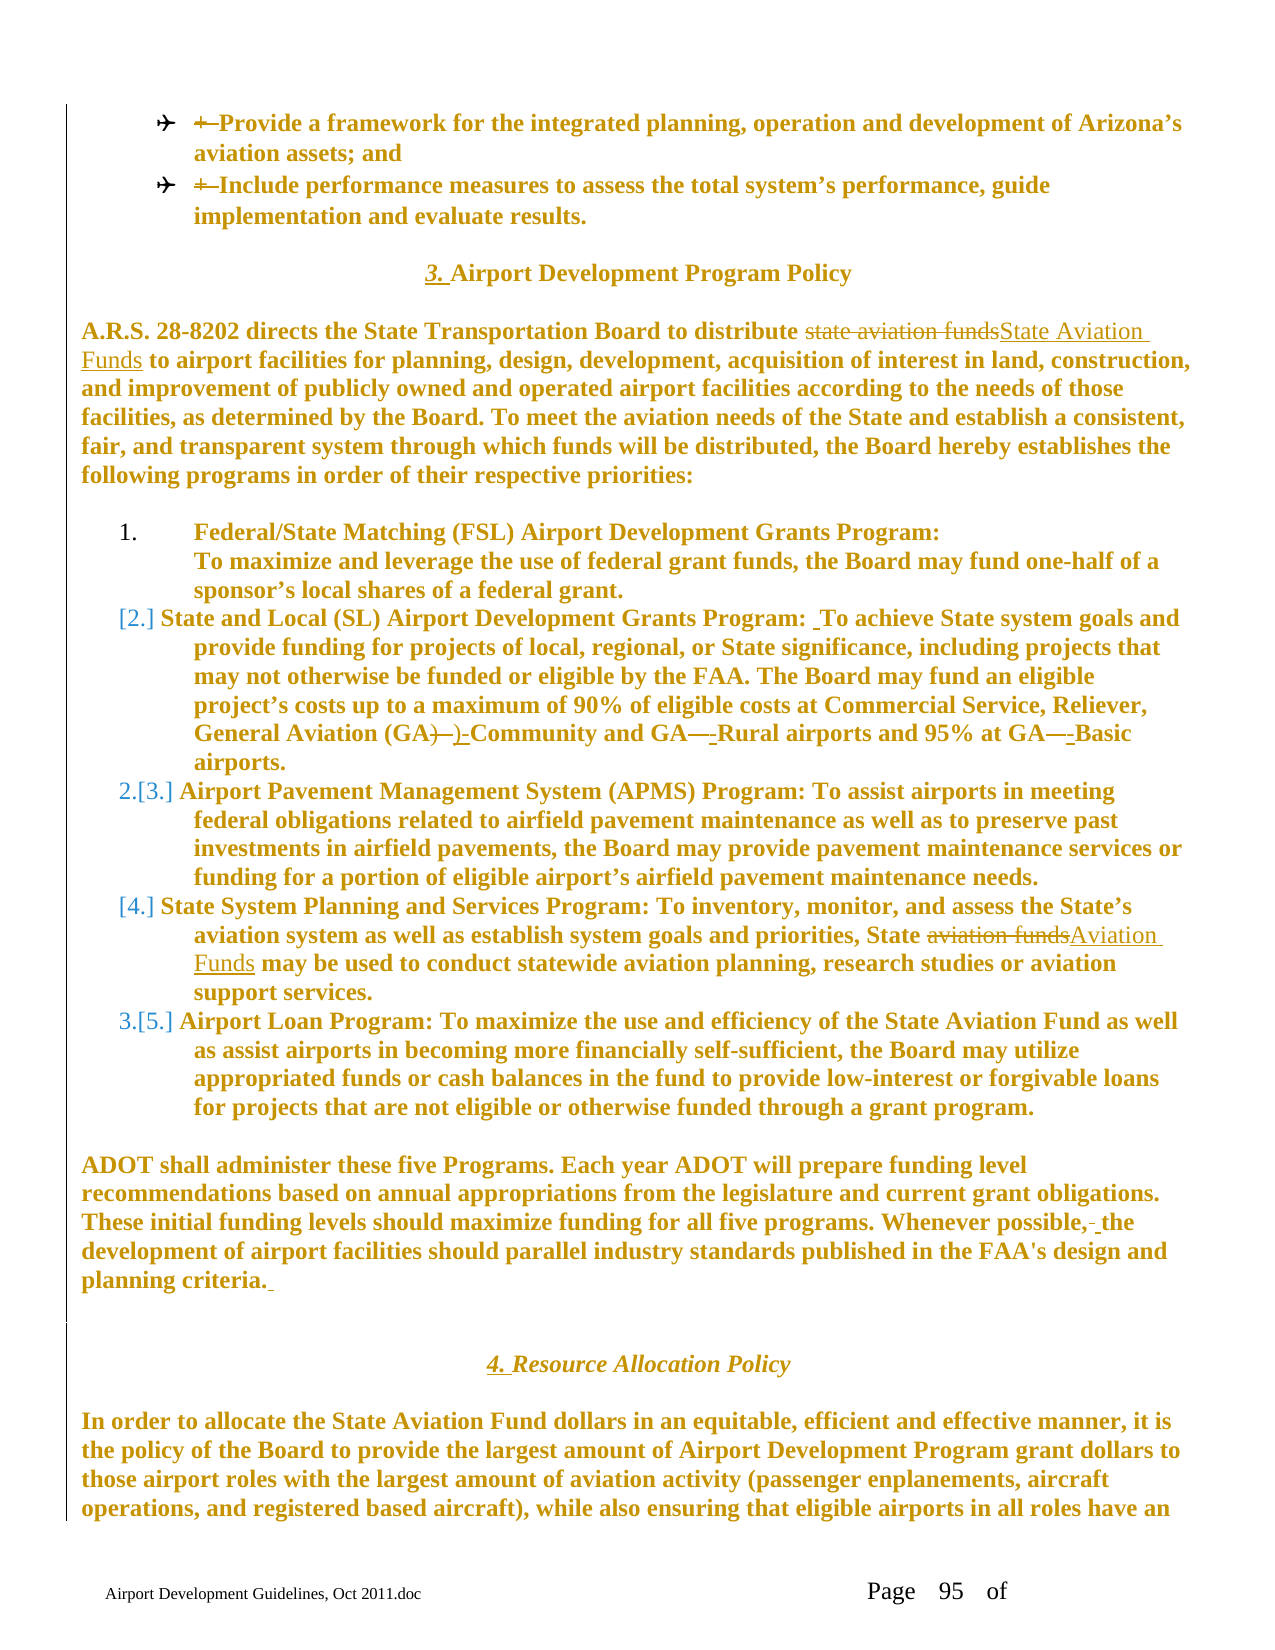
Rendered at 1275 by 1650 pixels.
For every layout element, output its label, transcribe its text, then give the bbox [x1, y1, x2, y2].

text A.R.S. 28-8202 directs the State Transportation Board to distribute to airport facilities for planning, design, development, acquisition of interest in land, construction, and improvement of publicly owned and operated airport facilities according to the needs of those facilities, as determined by the Board. To meet the aviation needs of the State and establish a consistent, fair, and transparent system through which funds will be distributed, the Board hereby establishes the following programs in order of their respective priorities: [81, 316, 1196, 488]
list Include performance measures to assess the total system’s performance, guide implementation and evaluate results. [156, 167, 1196, 230]
list Resource Allocation Policy [81, 1349, 1196, 1378]
list Airport Pavement Management System (APMS) Program: To assist airports in meeting federal obligations related to airfield pavement maintenance as well as to preserve past investments in airfield pavements, the Board may provide pavement maintenance services or funding for a portion of eligible airport’s airfield pavement maintenance needs. [119, 776, 1196, 891]
text ADOT shall administer these five Programs. Each year ADOT will prepare funding level recommendations based on annual appropriations from the legislature and current grant obligations. These initial funding levels should maximize funding for all five programs. Whenever possible,the development of airport facilities should parallel industry standards published in the FAA's design andplanning criteria. [81, 1150, 1196, 1293]
list State System Planning and Services Program: To inventory, monitor, and assess the State’s aviation system as well as establish system goals and priorities, State may be used to conduct statewide aviation planning, research studies or aviation support services. [119, 891, 1196, 1006]
list State and Local (SL) Airport Development Grants Program: To achieve State system goals and provide funding for projects of local, regional, or State significance, including projects that may not otherwise be funded or eligible by the FAA. The Board may fund an eligible project’s costs up to a maximum of 90% of eligible costs at Commercial Service, Reliever, General Aviation (GACommunity and GARural airports and 95% at GABasic airports. [119, 603, 1196, 776]
list Federal/State Matching (FSL) Airport Development Grants Program: [119, 517, 1196, 546]
list Airport Loan Program: To maximize the use and efficiency of the State Aviation Fund as well as assist airports in becoming more financially self-sufficient, the Board may utilize appropriated funds or cash balances in the fund to provide low-interest or forgivable loans for projects that are not eligible or otherwise funded through a grant program. [119, 1006, 1196, 1121]
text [81, 1406, 1196, 1521]
text To maximize and leverage the use of federal grant funds, the Board may fund one-half of a sponsor’s local shares of a federal grant. [194, 546, 1196, 603]
list Airport Development Program Policy [81, 258, 1196, 287]
list Provide a framework for the integrated planning, operation and development of Arizona’s aviation assets; and [156, 104, 1196, 167]
